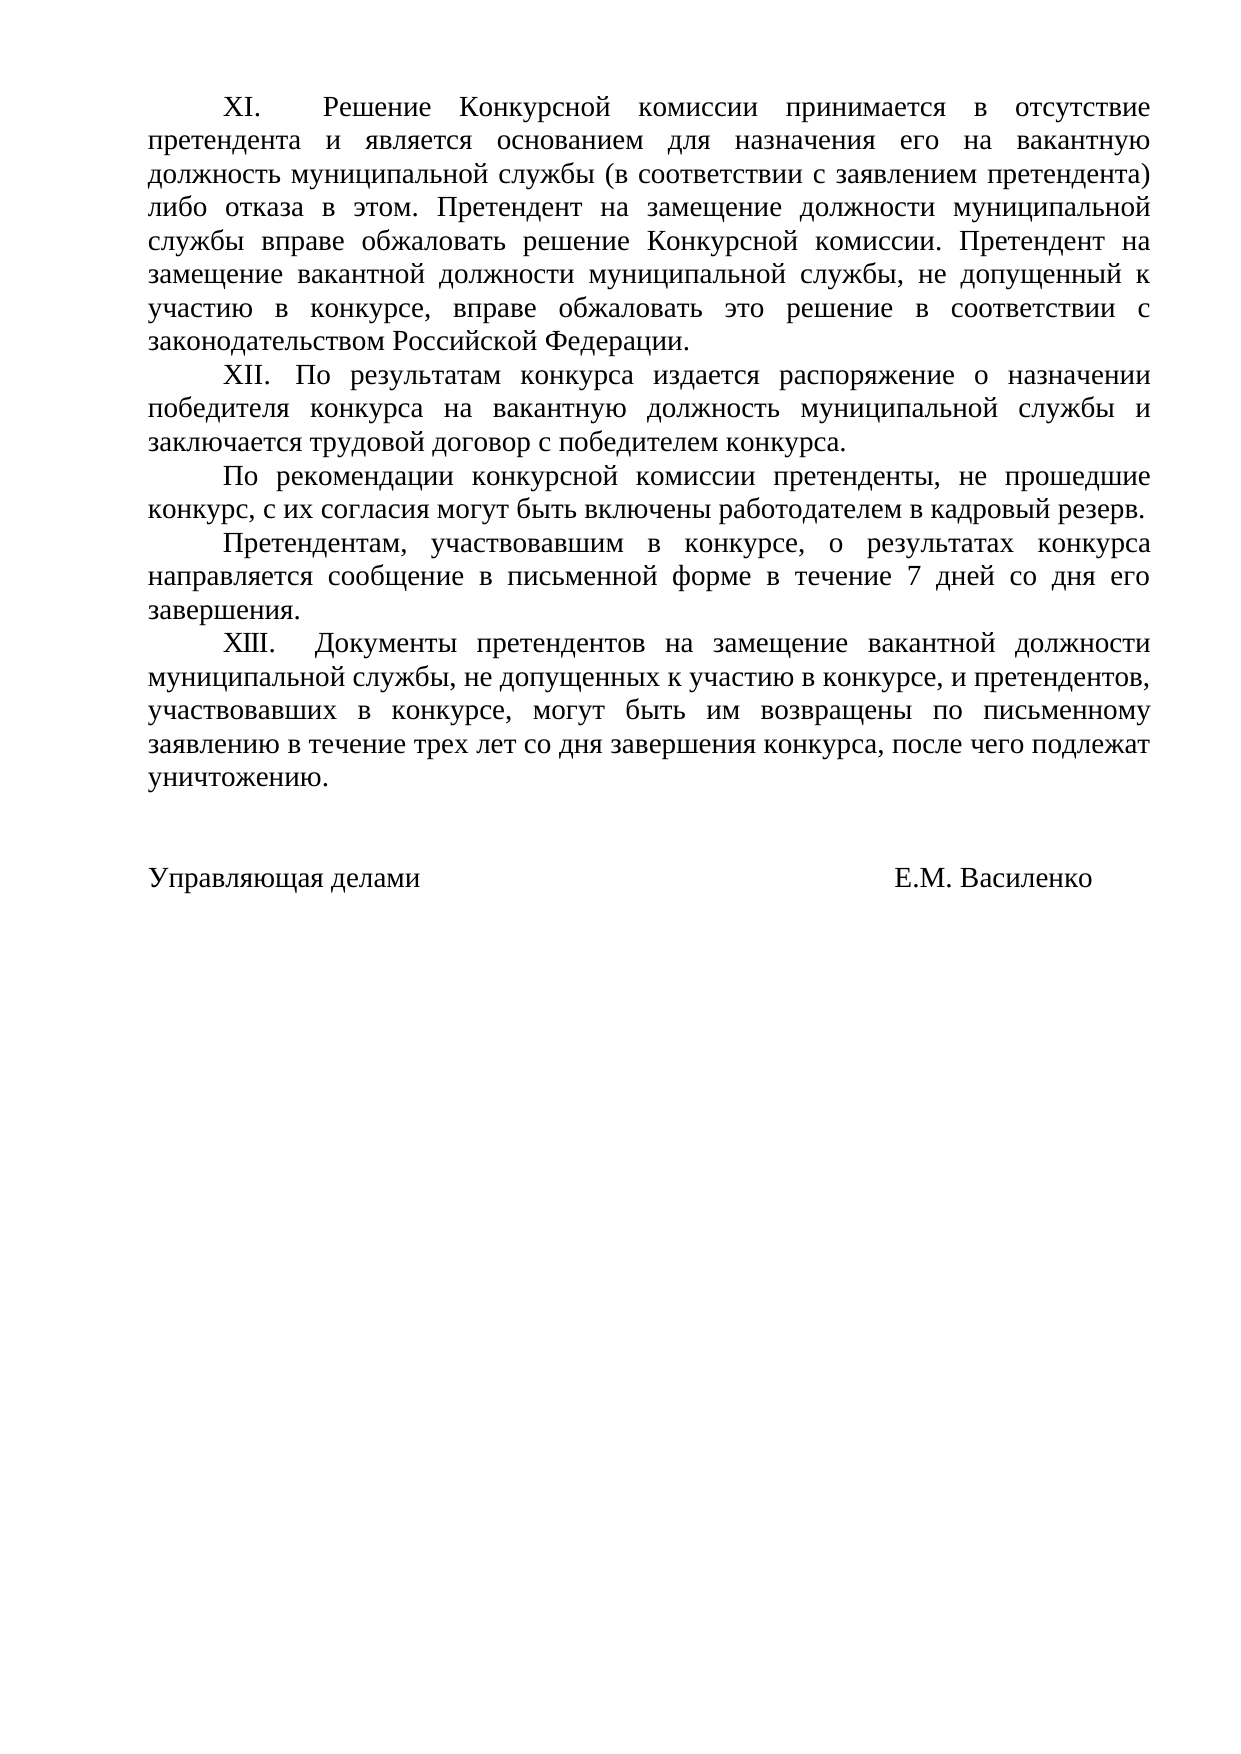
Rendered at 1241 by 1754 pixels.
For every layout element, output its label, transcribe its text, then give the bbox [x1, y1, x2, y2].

text Управляющая делами Е.М. Василенко [148, 860, 1152, 894]
text XIII. Документы претендентов на замещение вакантной должности муниципальной службы, не допущенных к участию в конкурсе, и претендентов, участвовавших в конкурсе, могут быть им возвращены по письменному заявлению в течение трех лет со дня завершения конкурса, после чего подлежат уничтожению. [148, 625, 1152, 793]
text XI. Решение Конкурсной комиссии принимается в отсутствие претендента и является основанием для назначения его на вакантную должность муниципальной службы (в соответствии с заявлением претендента) либо отказа в этом. Претендент на замещение должности муниципальной службы вправе обжаловать решение Конкурсной комиссии. Претендент на замещение вакантной должности муниципальной службы, не допущенный к участию в конкурсе, вправе обжаловать это решение в соответствии с законодательством Российской Федерации. [148, 89, 1152, 357]
text XII. По результатам конкурса издается распоряжение о назначении победителя конкурса на вакантную должность муниципальной службы и заключается трудовой договор с победителем конкурса. [148, 357, 1152, 458]
text Претендентам, участвовавшим в конкурсе, о результатах конкурса направляется сообщение в письменной форме в течение 7 дней со дня его завершения. [148, 525, 1152, 625]
text По рекомендации конкурсной комиссии претенденты, не прошедшие конкурс, с их согласия могут быть включены работодателем в кадровый резерв. [148, 458, 1152, 525]
